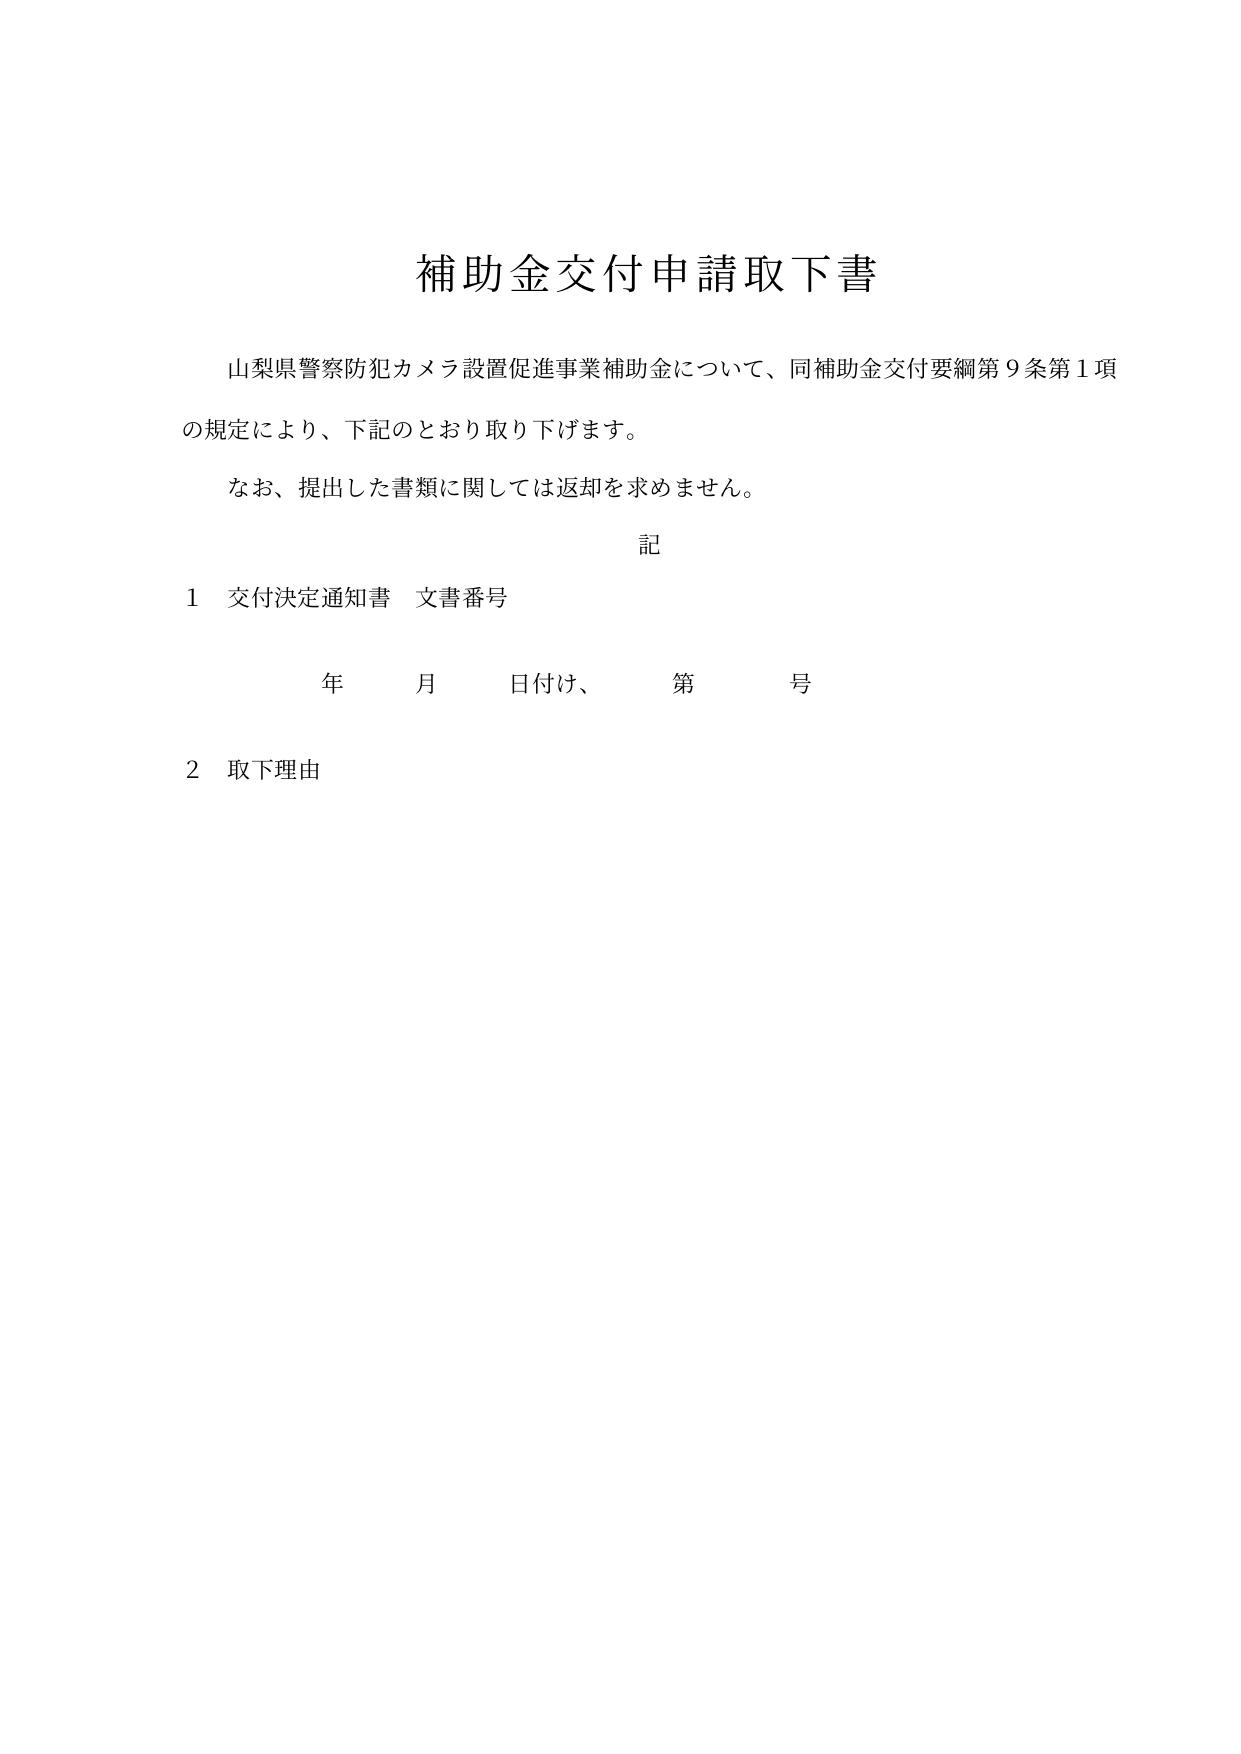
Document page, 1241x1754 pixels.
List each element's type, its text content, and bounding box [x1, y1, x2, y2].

text なお、提出した書類に関しては返却を求めません。 [181, 460, 1118, 513]
subtitle 記 [181, 517, 1118, 570]
text １ 交付決定通知書 文書番号 [181, 570, 1118, 623]
text 補助金交付申請取下書 [181, 232, 1118, 311]
text 山梨県警察防犯カメラ設置促進事業補助金について、同補助金交付要綱第９条第１項の規定により、下記のとおり取り下げます。 [181, 341, 1118, 455]
text ２ 取下理由 [181, 742, 1118, 795]
text 年 月 日付け、 第 号 [181, 656, 1118, 709]
